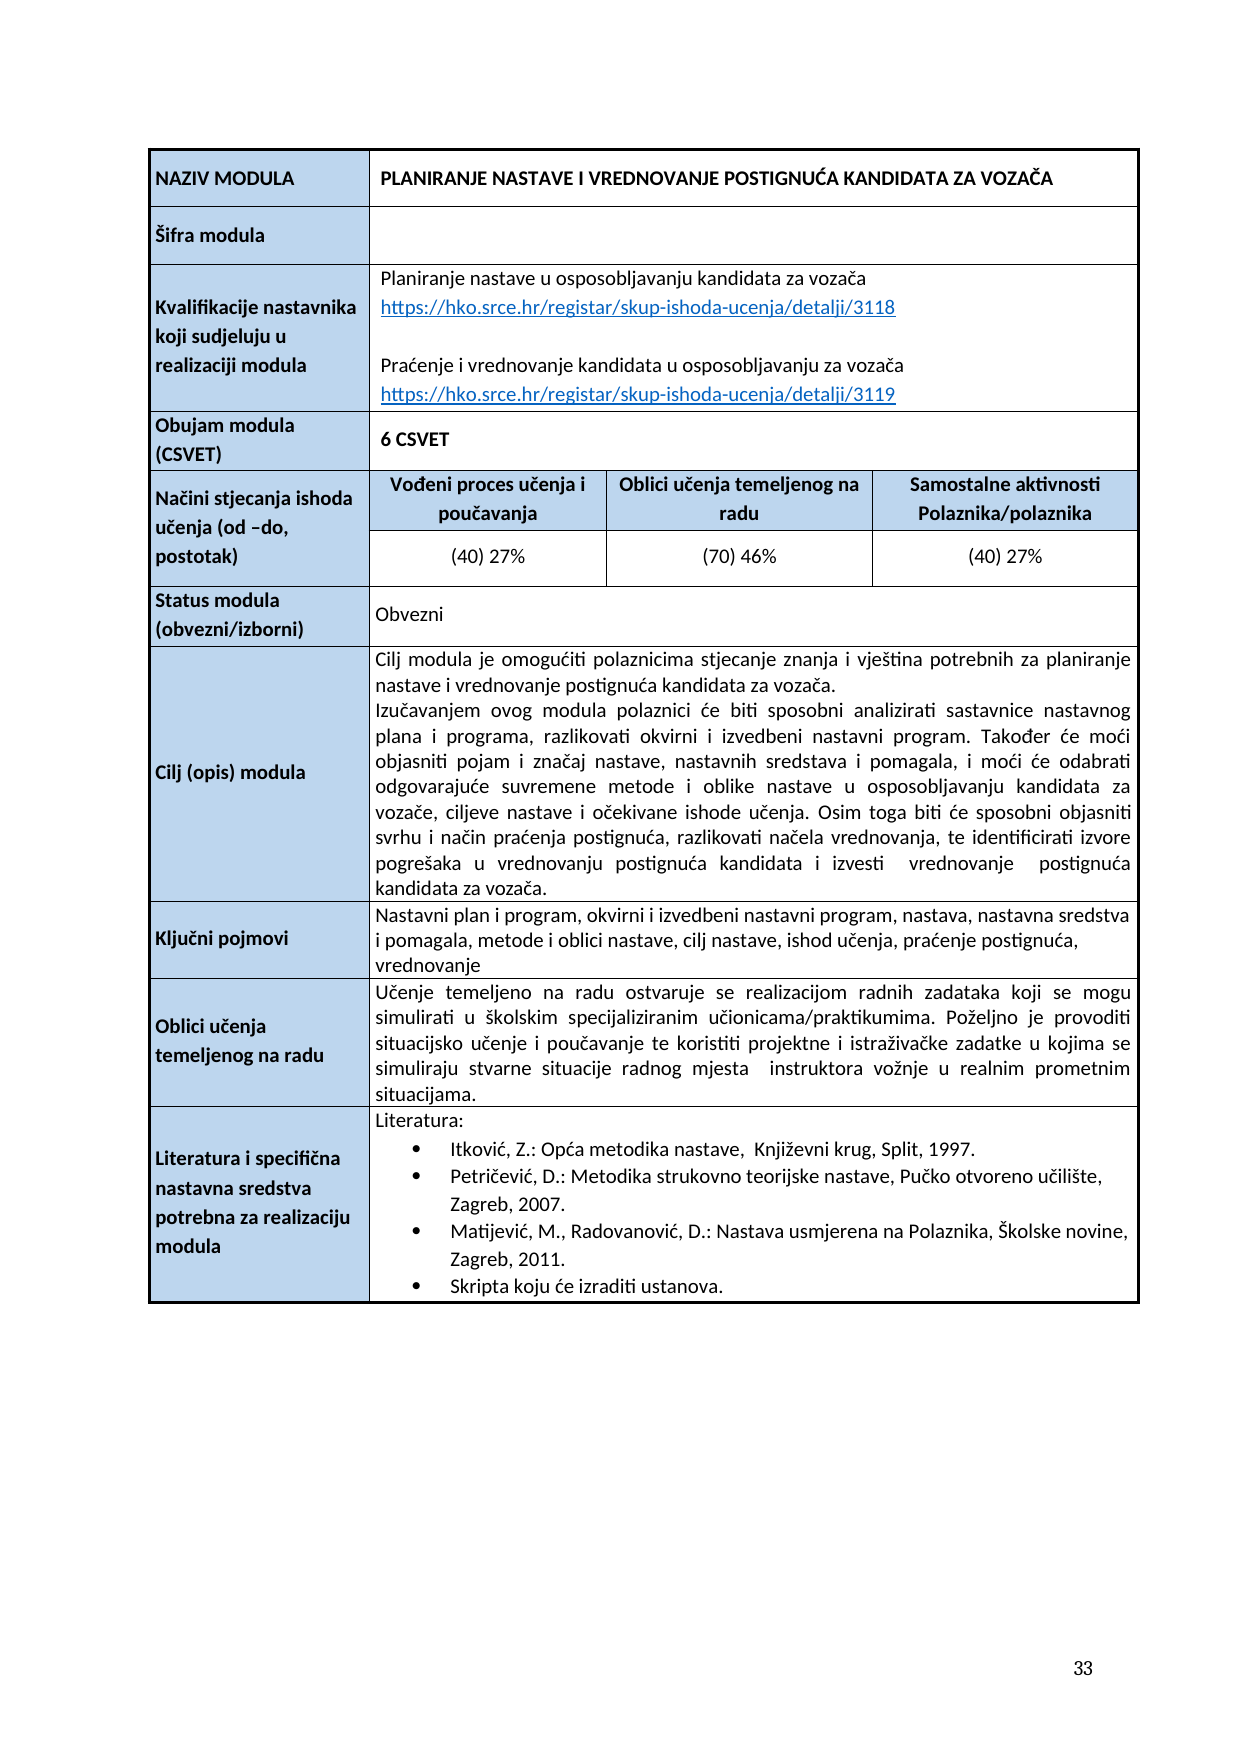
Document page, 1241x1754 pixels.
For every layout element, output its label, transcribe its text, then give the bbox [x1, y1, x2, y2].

table_cell Nastavni plan i program, okvirni i izvedbeni nastavni program, nastava, nastavna sredstva i pomagala, metode i oblici nastave, cilj nastave, ishod učenja, praćenje postignuća, vrednovanje [370, 902, 1137, 978]
table_cell 6 CSVET [370, 412, 1137, 470]
table_cell Planiranje nastave u osposobljavanju kandidata za vozača https://hko.srce.hr/registar/skup-ishoda-ucenja/detalji/3118 Praćenje i vrednovanje kandidata u osposobljavanju za vozača https://hko.srce.hr/registar/skup-ishoda-ucenja/detalji/3119 [370, 265, 1137, 411]
table_cell Oblici učenja temeljenog na radu [151, 979, 369, 1106]
table_cell Cilj (opis) modula [151, 647, 369, 901]
table_cell Samostalne aktivnosti Polaznika/polaznika [873, 471, 1137, 530]
table_cell Načini stjecanja ishoda učenja (od –do, postotak) [151, 471, 369, 586]
table_cell Cilj modula je omogućiti polaznicima stjecanje znanja i vještina potrebnih za planiranje nastave i vrednovanje postignuća kandidata za vozača. Izučavanjem ovog modula polaznici će biti sposobni analizirati sastavnice nastavnog plana i programa, razlikovati okvirni i izvedbeni nastavni program. Također će moći objasniti pojam i značaj nastave, nastavnih sredstava i pomagala, i moći će odabrati odgovarajuće suvremene metode i oblike nastave u osposobljavanju kandidata za vozače, ciljeve nastave i očekivane ishode učenja. Osim toga biti će sposobni objasniti svrhu i način praćenja postignuća, razlikovati načela vrednovanja, te identificirati izvore pogrešaka u vrednovanju postignuća kandidata i izvesti vrednovanje postignuća kandidata za vozača. [370, 647, 1137, 901]
table_cell Oblici učenja temeljenog na radu [607, 471, 872, 530]
table_cell Kvalifikacije nastavnika koji sudjeluju u realizaciji modula [151, 265, 369, 411]
table_cell (70) 46% [607, 531, 872, 586]
table_cell (40) 27% [873, 531, 1137, 586]
table_cell Vođeni proces učenja i poučavanja [370, 471, 606, 530]
table_cell Literatura: Itković, Z.: Opća metodika nastave, Književni krug, Split, 1997. Petričević, D.: Metodika strukovno teorijske nastave, Pučko otvoreno učilište, Zagreb, 2007. Matijević, M., Radovanović, D.: Nastava usmjerena na Polaznika, Školske novine, Zagreb, 2011. Skripta koju će izraditi ustanova. [370, 1107, 1137, 1301]
table_header NAZIV MODULA [151, 151, 369, 206]
table_header PLANIRANJE NASTAVE I VREDNOVANJE POSTIGNUĆA KANDIDATA ZA VOZAČA [370, 151, 1137, 206]
table_cell Šifra modula [151, 207, 369, 264]
table_cell (40) 27% [370, 531, 606, 586]
table_cell [370, 207, 1137, 264]
table_cell Ključni pojmovi [151, 902, 369, 978]
table_cell Obvezni [370, 587, 1137, 646]
table_cell Učenje temeljeno na radu ostvaruje se realizacijom radnih zadataka koji se mogu simulirati u školskim specijaliziranim učionicama/praktikumima. Poželjno je provoditi situacijsko učenje i poučavanje te koristiti projektne i istraživačke zadatke u kojima se simuliraju stvarne situacije radnog mjesta instruktora vožnje u realnim prometnim situacijama. [370, 979, 1137, 1106]
table_cell Obujam modula (CSVET) [151, 412, 369, 470]
table_cell Literatura i specifična nastavna sredstva potrebna za realizaciju modula [151, 1107, 369, 1301]
table_cell Status modula (obvezni/izborni) [151, 587, 369, 646]
